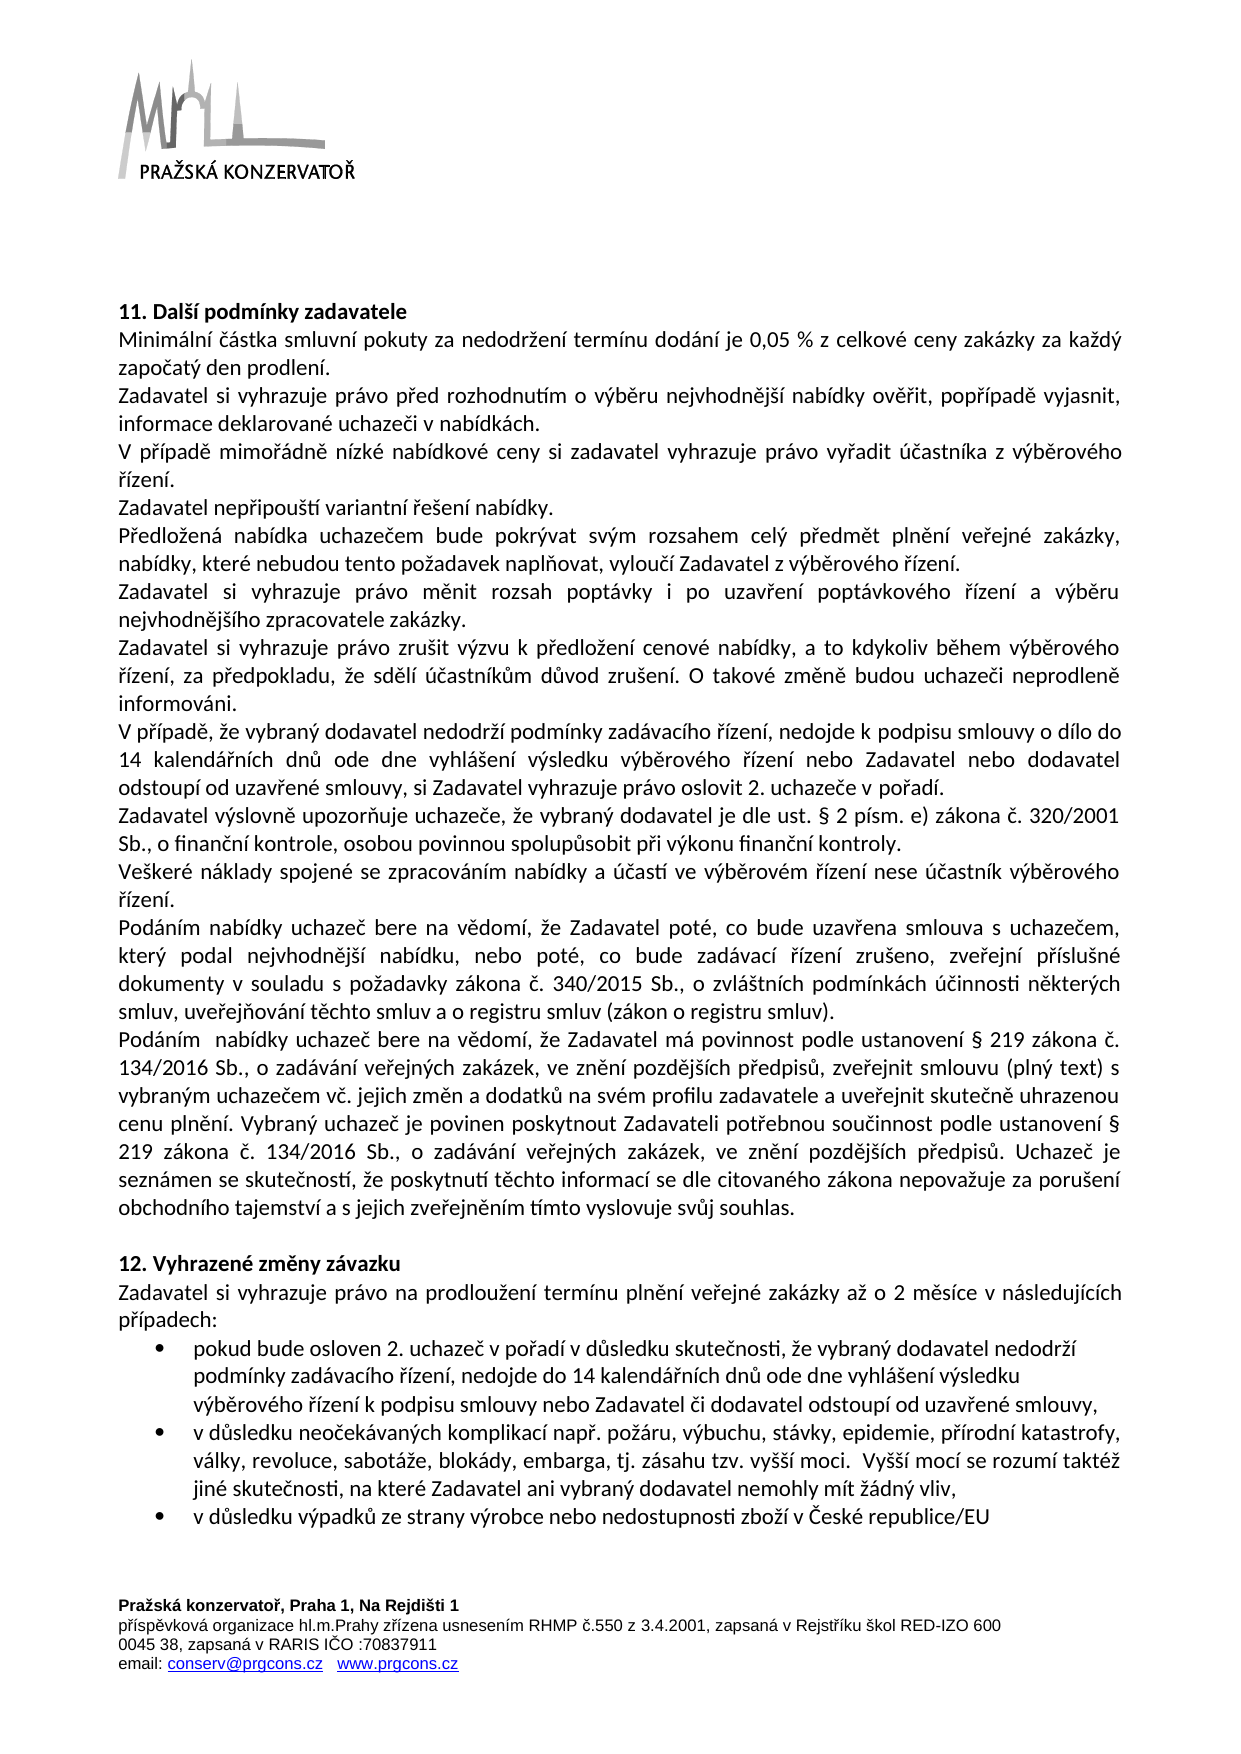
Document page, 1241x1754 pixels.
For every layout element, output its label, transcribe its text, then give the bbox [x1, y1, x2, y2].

text Podáním nabídky uchazeč bere na vědomí, že Zadavatel poté, co bude uzavřena smlouva s uchazečem, který podal nejvhodnější nabídku, nebo poté, co bude zadávací řízení zrušeno, zveřejní příslušné dokumenty v souladu s požadavky zákona č. 340/2015 Sb., o zvláštních podmínkách účinnosti některých smluv, uveřejňování těchto smluv a o registru smluv (zákon o registru smluv). [118, 913, 1122, 1025]
text Zadavatel si vyhrazuje právo zrušit výzvu k předložení cenové nabídky, a to kdykoliv během výběrového řízení, za předpokladu, že sdělí účastníkům důvod zrušení. O takové změně budou uchazeči neprodleně informováni. [118, 633, 1122, 717]
text V případě, že vybraný dodavatel nedodrží podmínky zadávacího řízení, nedojde k podpisu smlouvy o dílo do 14 kalendářních dnů ode dne vyhlášení výsledku výběrového řízení nebo Zadavatel nebo dodavatel odstoupí od uzavřené smlouvy, si Zadavatel vyhrazuje právo oslovit 2. uchazeče v pořadí. [118, 717, 1122, 801]
list pokud bude osloven 2. uchazeč v pořadí v důsledku skutečnosti, že vybraný dodavatel nedodrží podmínky zadávacího řízení, nedojde do 14 kalendářních dnů ode dne vyhlášení výsledku výběrového řízení k podpisu smlouvy nebo Zadavatel či dodavatel odstoupí od uzavřené smlouvy, [156, 1334, 1122, 1418]
text Veškeré náklady spojené se zpracováním nabídky a účastí ve výběrovém řízení nese účastník výběrového řízení. [118, 857, 1122, 913]
text Zadavatel si vyhrazuje právo na prodloužení termínu plnění veřejné zakázky až o 2 měsíce v následujících případech: [118, 1278, 1122, 1334]
text Zadavatel nepřipouští variantní řešení nabídky. [118, 493, 1122, 521]
text V případě mimořádně nízké nabídkové ceny si zadavatel vyhrazuje právo vyřadit účastníka z výběrového řízení. [118, 437, 1122, 493]
text Předložená nabídka uchazečem bude pokrývat svým rozsahem celý předmět plnění veřejné zakázky, nabídky, které nebudou tento požadavek naplňovat, vyloučí Zadavatel z výběrového řízení. [118, 521, 1122, 577]
text 11. Další podmínky zadavatele [118, 297, 1122, 325]
list v důsledku neočekávaných komplikací např. požáru, výbuchu, stávky, epidemie, přírodní katastrofy, války, revoluce, sabotáže, blokády, embarga, tj. zásahu tzv. vyšší moci. Vyšší mocí se rozumí taktéž jiné skutečnosti, na které Zadavatel ani vybraný dodavatel nemohly mít žádný vliv, [156, 1418, 1122, 1502]
text Zadavatel si vyhrazuje právo měnit rozsah poptávky i po uzavření poptávkového řízení a výběru nejvhodnějšího zpracovatele zakázky. [118, 577, 1122, 633]
text Minimální částka smluvní pokuty za nedodržení termínu dodání je 0,05 % z celkové ceny zakázky za každý započatý den prodlení. [118, 325, 1122, 381]
text Podáním nabídky uchazeč bere na vědomí, že Zadavatel má povinnost podle ustanovení § 219 zákona č. 134/2016 Sb., o zadávání veřejných zakázek, ve znění pozdějších předpisů, zveřejnit smlouvu (plný text) s vybraným uchazečem vč. jejich změn a dodatků na svém profilu zadavatele a uveřejnit skutečně uhrazenou cenu plnění. Vybraný uchazeč je povinen poskytnout Zadavateli potřebnou součinnost podle ustanovení § 219 zákona č. 134/2016 Sb., o zadávání veřejných zakázek, ve znění pozdějších předpisů. Uchazeč je seznámen se skutečností, že poskytnutí těchto informací se dle citovaného zákona nepovažuje za porušení obchodního tajemství a s jejich zveřejněním tímto vyslovuje svůj souhlas. [118, 1025, 1122, 1222]
text 12. Vyhrazené změny závazku [118, 1249, 1122, 1278]
text Zadavatel výslovně upozorňuje uchazeče, že vybraný dodavatel je dle ust. § 2 písm. e) zákona č. 320/2001 Sb., o finanční kontrole, osobou povinnou spolupůsobit při výkonu finanční kontroly. [118, 801, 1122, 857]
text Zadavatel si vyhrazuje právo před rozhodnutím o výběru nejvhodnější nabídky ověřit, popřípadě vyjasnit, informace deklarované uchazeči v nabídkách. [118, 381, 1122, 437]
list v důsledku výpadků ze strany výrobce nebo nedostupnosti zboží v České republice/EU [156, 1502, 1122, 1530]
